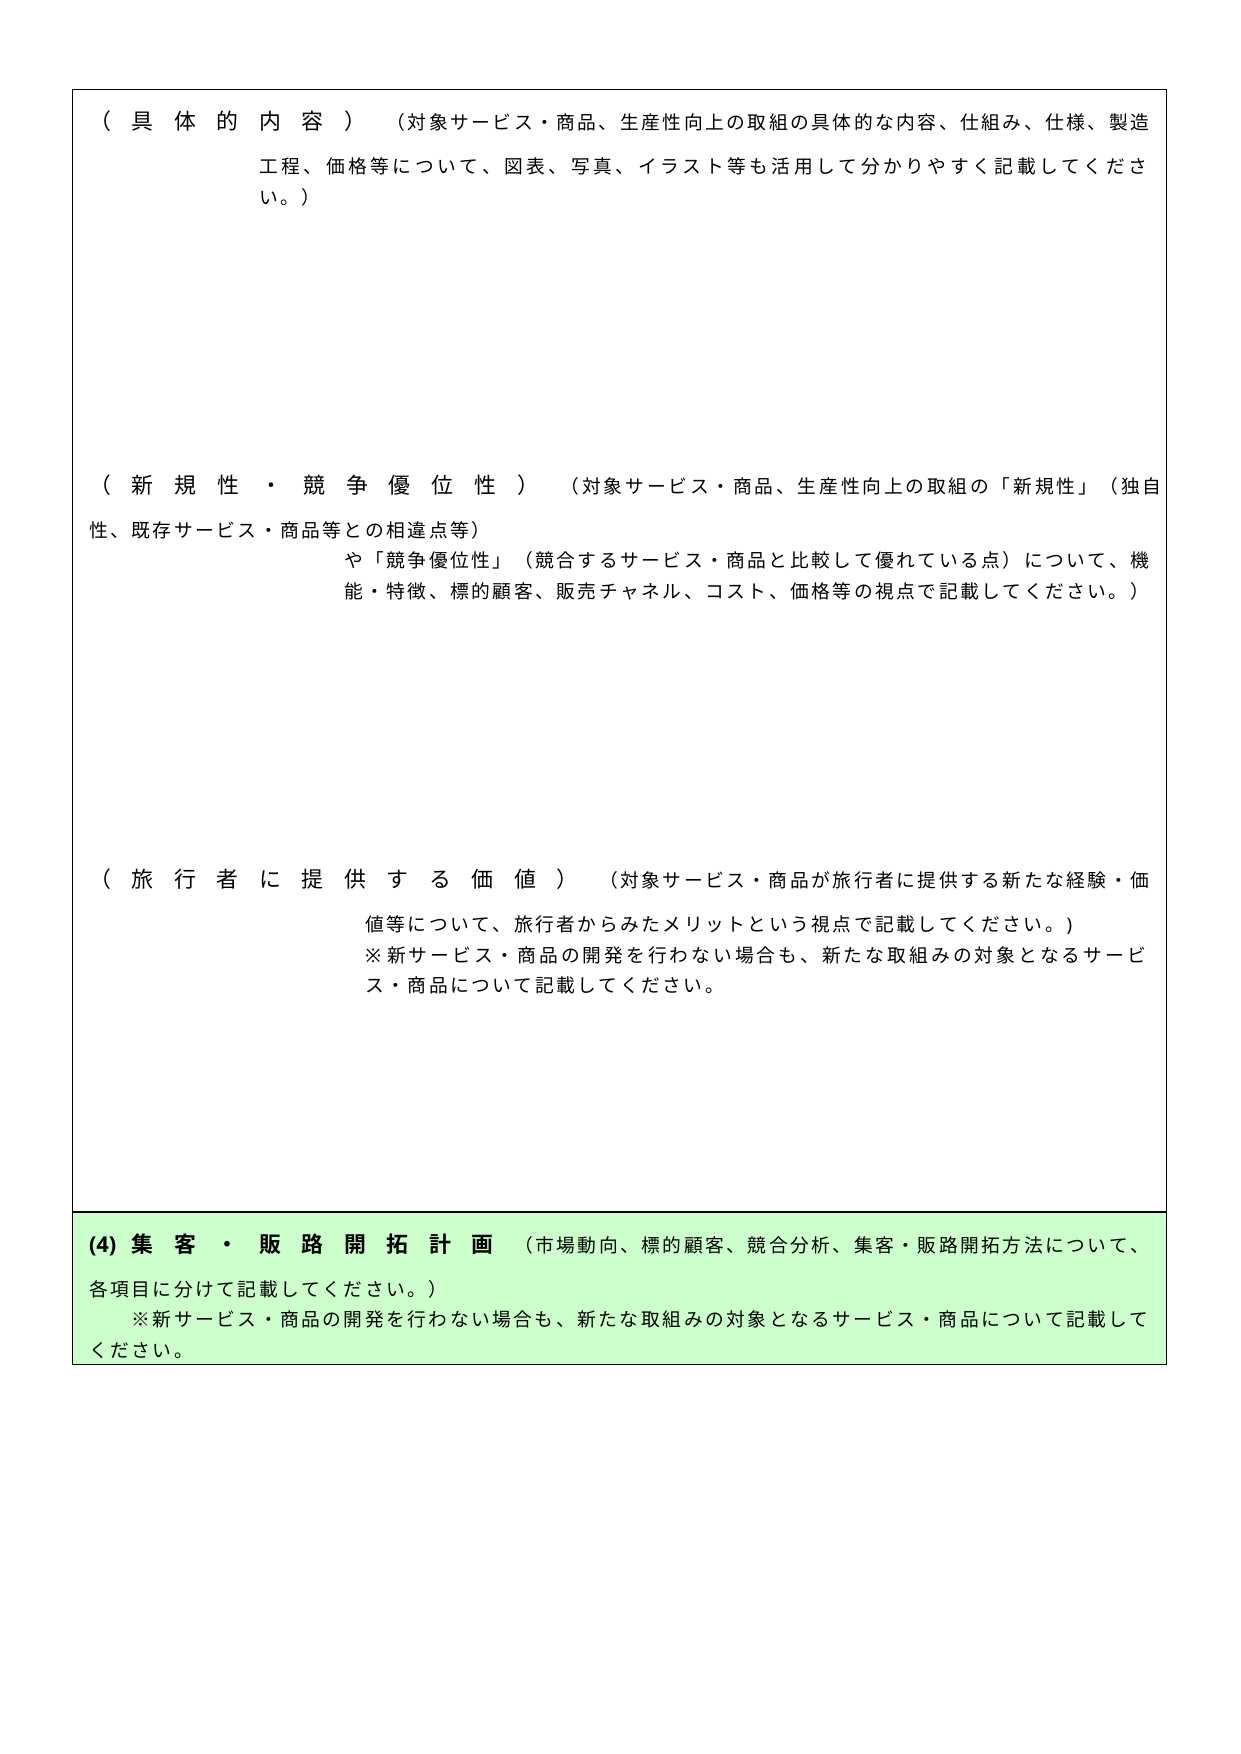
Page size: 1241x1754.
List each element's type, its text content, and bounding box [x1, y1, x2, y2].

table_cell （具体的内容）（対象サービス・商品、生産性向上の取組の具体的な内容、仕組み、仕様、製造工程、価格等について、図表、写真、イラスト等も活用して分かりやすく記載してください。） （新規性・競争優位性）（対象サービス・商品、生産性向上の取組の「新規性」（独自性、既存サービス・商品等との相違点等） や「競争優位性」（競合するサービス・商品と比較して優れている点）について、機能・特徴、標的顧客、販売チャネル、コスト、価格等の視点で記載してください。） （旅行者に提供する価値）（対象サービス・商品が旅行者に提供する新たな経験・価値等について、旅行者からみたメリットという視点で記載してください。) ※新サービス・商品の開発を行わない場合も、新たな取組みの対象となるサービス・商品について記載してください。 [73, 90, 1166, 1211]
table_cell (4)集客・販路開拓計画（市場動向、標的顧客、競合分析、集客・販路開拓方法について、各項目に分けて記載してください。） ※新サービス・商品の開発を行わない場合も、新たな取組みの対象となるサービス・商品について記載してください。 [73, 1213, 1166, 1364]
